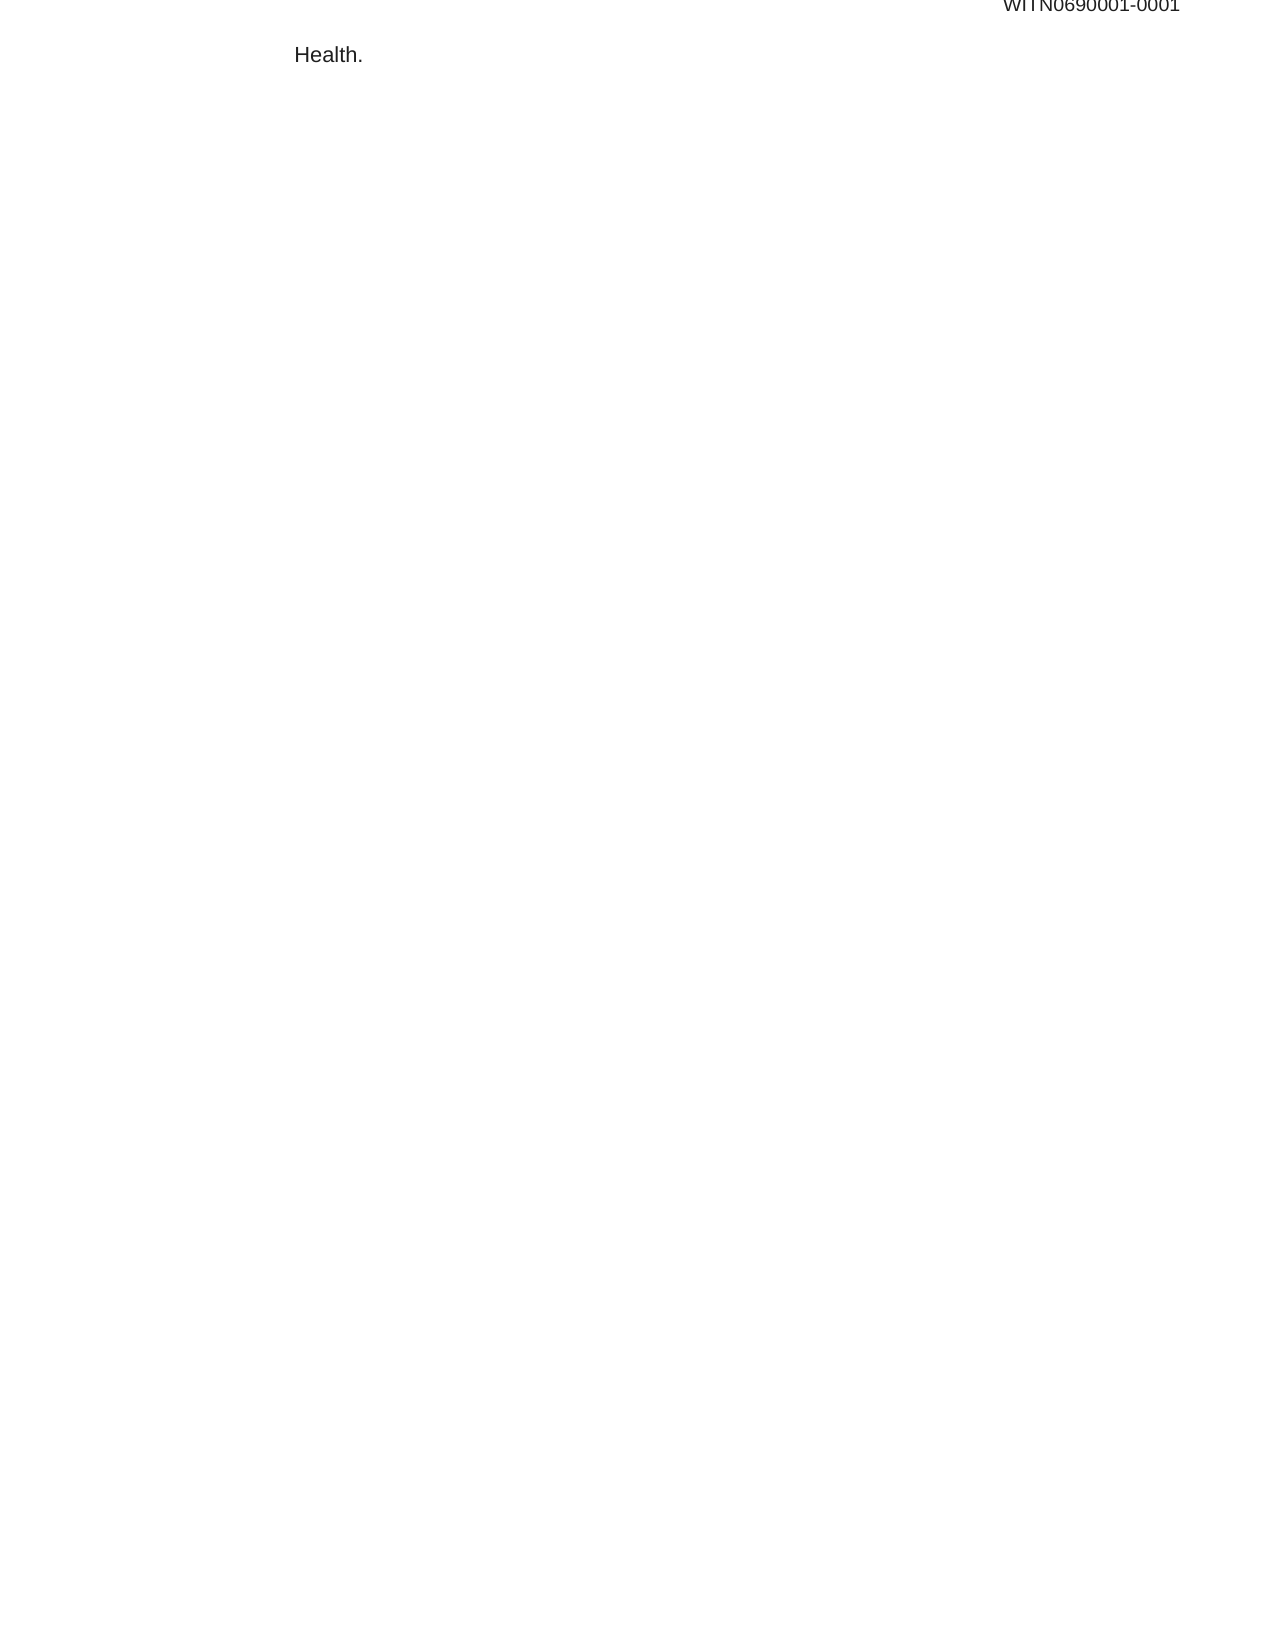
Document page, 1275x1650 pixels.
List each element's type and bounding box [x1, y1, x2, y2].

list [261, 42, 1060, 67]
